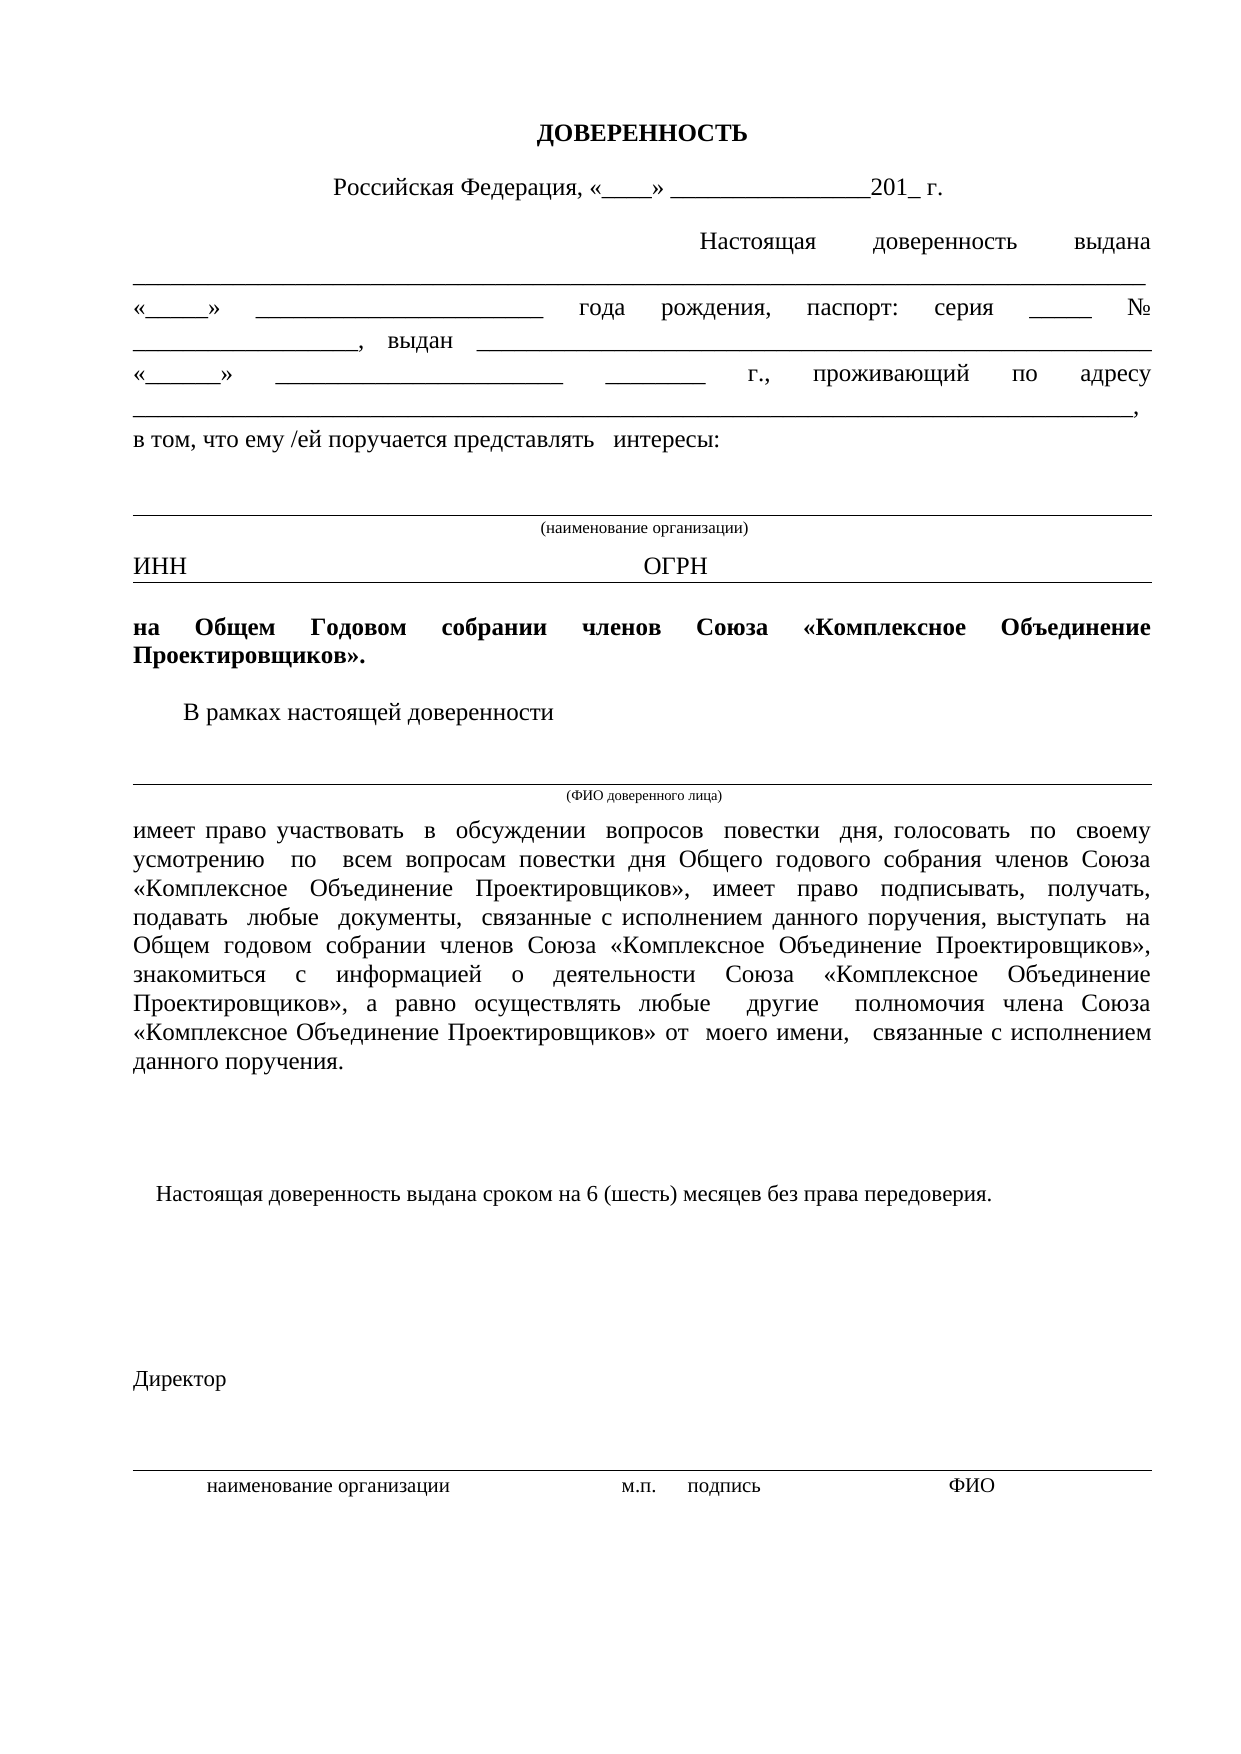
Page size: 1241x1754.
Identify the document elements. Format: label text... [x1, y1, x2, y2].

text Директор [133, 1365, 1152, 1391]
text Российская Федерация, «____» ________________201_ г. [133, 172, 1152, 201]
text Настоящая доверенность выдана _________________________________________________________________________________ «_____» _______________________ года рождения, паспорт: серия _____ № __________________, выдан ______________________________________________________ «______» _______________________ ________ г., проживающий по адресу ________________________________________________________________________________, в том, что ему /ей поручается представлять интересы: [133, 226, 1152, 453]
text Настоящая доверенность выдана сроком на 6 (шесть) месяцев без права передоверия. [133, 1180, 1152, 1207]
text ДОВЕРЕННОСТЬ [133, 118, 1152, 147]
text наименование организации м.п. подпись ФИО [133, 1471, 1152, 1497]
text (наименование организации) [133, 516, 1152, 551]
text (ФИО доверенного лица) [133, 785, 1152, 815]
text В рамках настоящей доверенности [133, 697, 1152, 726]
text имеет право участвовать в обсуждении вопросов повестки дня, голосовать по своему усмотрению по всем вопросам повестки дня Общего годового собрания членов Союза «Комплексное Объединение Проектировщиков», имеет право подписывать, получать, подавать любые документы, связанные с исполнением данного поручения, выступать на Общем годовом собрании членов Союза «Комплексное Объединение Проектировщиков», знакомиться с информацией о деятельности Союза «Комплексное Объединение Проектировщиков», а равно осуществлять любые другие полномочия члена Союза «Комплексное Объединение Проектировщиков» от моего имени, связанные с исполнением данного поручения. [133, 815, 1152, 1075]
text ИНН ОГРН [133, 551, 1152, 582]
text на Общем Годовом собрании членов Союза «Комплексное Объединение Проектировщиков». [133, 612, 1152, 669]
